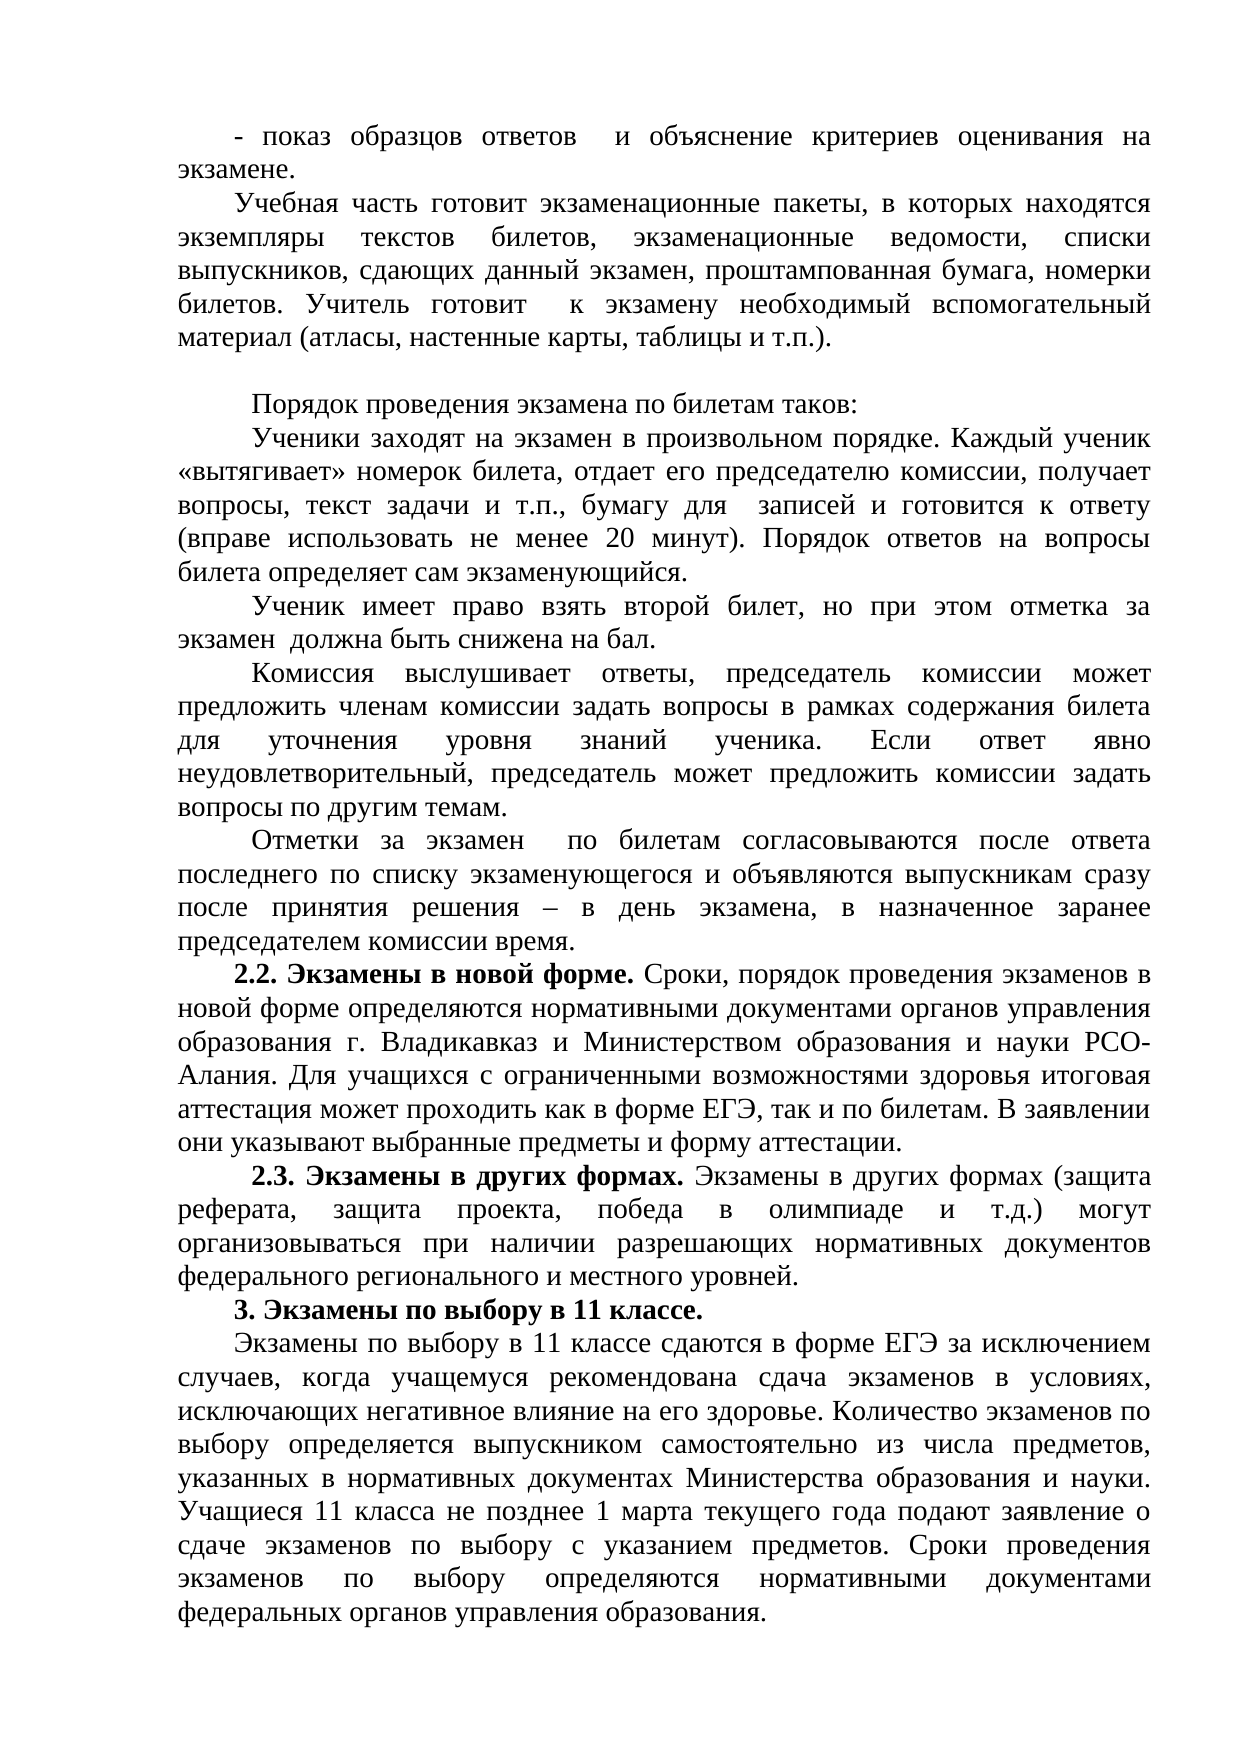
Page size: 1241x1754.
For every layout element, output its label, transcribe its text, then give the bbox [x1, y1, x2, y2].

text Экзамены по выбору в 11 классе сдаются в форме ЕГЭ за исключением случаев, когда учащемуся рекомендована сдача экзаменов в условиях, исключающих негативное влияние на его здоровье. Количество экзаменов по выбору определяется выпускником самостоятельно из числа предметов, указанных в нормативных документах Министерства образования и науки. Учащиеся 11 класса не позднее 1 марта текущего года подают заявление о сдаче экзаменов по выбору с указанием предметов. Сроки проведения экзаменов по выбору определяются нормативными документами федеральных органов управления образования. [177, 1326, 1152, 1627]
text Ученики заходят на экзамен в произвольном порядке. Каждый ученик «вытягивает» номерок билета, отдает его председателю комиссии, получает вопросы, текст задачи и т.п., бумагу для записей и готовится к ответу (вправе использовать не менее 20 минут). Порядок ответов на вопросы билета определяет сам экзаменующийся. [177, 420, 1152, 588]
text Ученик имеет право взять второй билет, но при этом отметка за экзамен должна быть снижена на бал. [177, 588, 1152, 655]
text Отметки за экзамен по билетам согласовываются после ответа последнего по списку экзаменующегося и объявляются выпускникам сразу после принятия решения – в день экзамена, в назначенное заранее председателем комиссии время. [177, 822, 1152, 957]
text - показ образцов ответов и объяснение критериев оценивания на экзамене. [177, 118, 1152, 185]
text Учебная часть готовит экзаменационные пакеты, в которых находятся экземпляры текстов билетов, экзаменационные ведомости, списки выпускников, сдающих данный экзамен, проштампованная бумага, номерки билетов. Учитель готовит к экзамену необходимый вспомогательный материал (атласы, настенные карты, таблицы и т.п.). [177, 185, 1152, 353]
text 2.2. Экзамены в новой форме. Сроки, порядок проведения экзаменов в новой форме определяются нормативными документами органов управления образования г. Владикавказ и Министерством образования и науки РСО-Алания. Для учащихся с ограниченными возможностями здоровья итоговая аттестация может проходить как в форме ЕГЭ, так и по билетам. В заявлении они указывают выбранные предметы и форму аттестации. [177, 957, 1152, 1158]
text 3. Экзамены по выбору в 11 классе. [177, 1292, 1152, 1326]
text Комиссия выслушивает ответы, председатель комиссии может предложить членам комиссии задать вопросы в рамках содержания билета для уточнения уровня знаний ученика. Если ответ явно неудовлетворительный, председатель может предложить комиссии задать вопросы по другим темам. [177, 655, 1152, 822]
text 2.3. Экзамены в других формах. Экзамены в других формах (защита реферата, защита проекта, победа в олимпиаде и т.д.) могут организовываться при наличии разрешающих нормативных документов федерального регионального и местного уровней. [177, 1158, 1152, 1292]
text Порядок проведения экзамена по билетам таков: [177, 386, 1152, 420]
